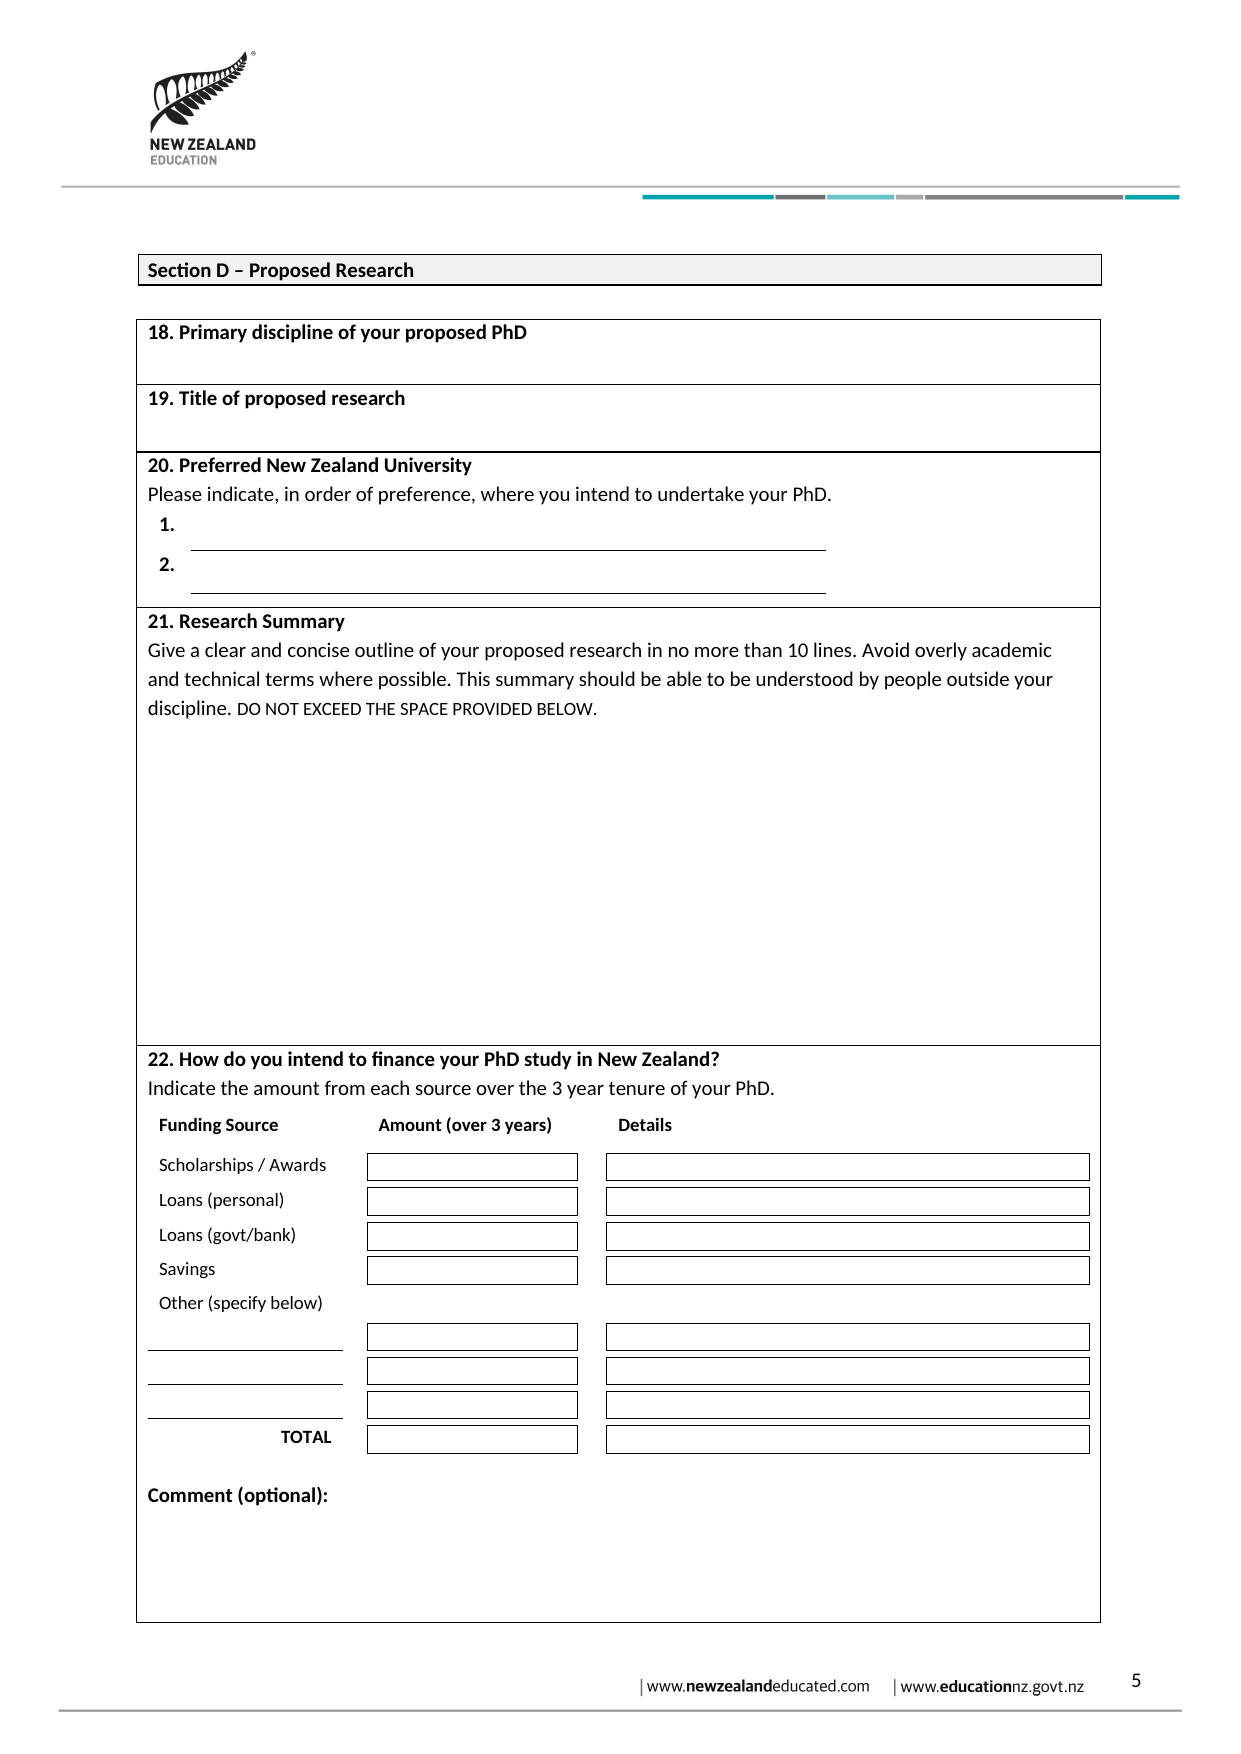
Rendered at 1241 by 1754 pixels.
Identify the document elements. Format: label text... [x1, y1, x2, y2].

picture [58, 1677, 1182, 1712]
table_cell 20. Preferred New Zealand University Please indicate, in order of preference, where you intend to undertake your PhD. [137, 453, 1100, 607]
text Section D – Proposed Research [139, 255, 1101, 284]
table_cell 21. Research Summary Give a clear and concise outline of your proposed research in no more than 10 lines. Avoid overly academic and technical terms where possible. This summary should be able to be understood by people outside your discipline. DO NOT EXCEED THE SPACE PROVIDED BELOW. [137, 608, 1100, 1045]
picture [60, 47, 1180, 202]
table_header 18. Primary discipline of your proposed PhD [137, 320, 1100, 384]
table_cell 19. Title of proposed research [137, 385, 1100, 451]
table_cell 22. How do you intend to finance your PhD study in New Zealand? Indicate the amount from each source over the 3 year tenure of your PhD. Comment (optional): [137, 1046, 1100, 1622]
